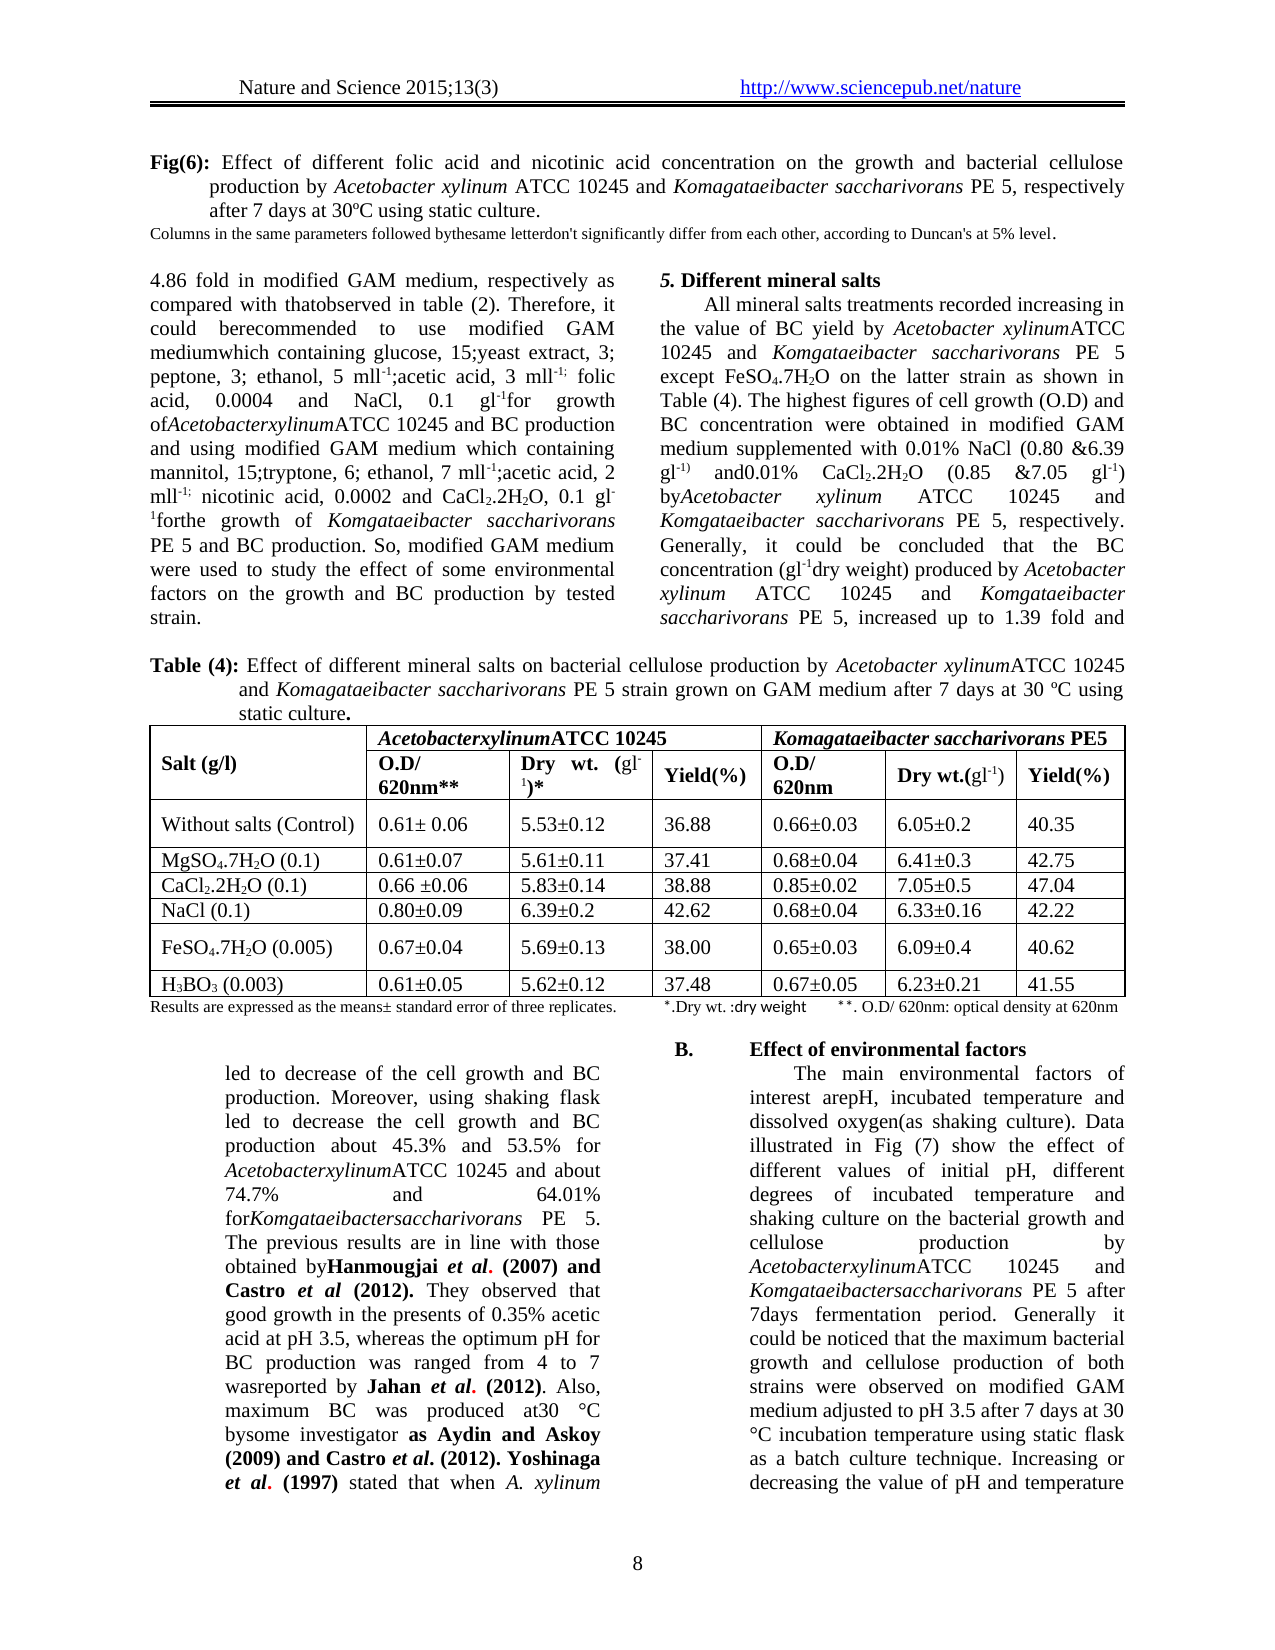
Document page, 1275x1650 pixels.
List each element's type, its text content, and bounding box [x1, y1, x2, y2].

table_cell 37.41 [653, 848, 761, 872]
table_header AcetobacterxylinumATCC 10245 [367, 726, 761, 750]
table_cell 6.09±0.4 [886, 924, 1016, 970]
table_cell 40.62 [1017, 924, 1124, 970]
table_cell 40.35 [1017, 800, 1124, 847]
text Fig(6): Effect of different folic acid and nicotinic acid concentration on the growth and bacterial cellulose production by Acetobacter xylinum ATCC 10245 and Komagataeibacter saccharivorans PE 5, respectively after 7 days at 30ºC using static culture. [150, 150, 1125, 222]
table_cell Yield(%) [1017, 751, 1124, 799]
table_cell O.D/620nm** [367, 751, 509, 799]
table_cell Dry wt.(gl-1) [886, 751, 1016, 799]
table_cell 6.23±0.21 [886, 971, 1016, 996]
table_cell MgSO4.7H2O (0.1) [151, 848, 366, 872]
table_cell 5.61±0.11 [510, 848, 652, 872]
table_header Komagataeibacter saccharivorans PE5 [762, 726, 1124, 750]
table_cell 38.00 [653, 924, 761, 970]
table_cell 0.67±0.05 [762, 971, 885, 996]
table_cell 0.65±0.03 [762, 924, 885, 970]
table_cell 47.04 [1017, 873, 1124, 897]
table_cell 5.69±0.13 [510, 924, 652, 970]
table_cell 0.61±0.05 [367, 971, 509, 996]
text Table (4): Effect of different mineral salts on bacterial cellulose production by Acetobacter xylinumATCC 10245 and Komagataeibacter saccharivorans PE 5 strain grown on GAM medium after 7 days at 30 ºC using static culture. [150, 653, 1125, 725]
table_cell 0.61± 0.06 [367, 800, 509, 847]
table_cell 41.55 [1017, 971, 1124, 996]
table_cell 5.62±0.12 [510, 971, 652, 996]
table_cell 0.80±0.09 [367, 899, 509, 922]
table_cell Dry wt. (gl-1)* [510, 751, 652, 799]
table_cell 0.67±0.04 [367, 924, 509, 970]
text Results are expressed as the means± standard error of three replicates. *.Dry wt. :dry weight **. O.D/ 620nm: optical density at 620nm [150, 997, 1125, 1017]
text All mineral salts treatments recorded increasing in the value of BC yield by Acetobacter xylinumATCC 10245 and Komgataeibacter saccharivorans PE 5 except FeSO4.7H2O on the latter strain as shown in Table (4). The highest figures of cell growth (O.D) and BC concentration were obtained in modified GAM medium supplemented with 0.01% NaCl (0.80 &6.39 gl-1) and0.01% CaCl2.2H2O (0.85 &7.05 gl-1) byAcetobacter xylinum ATCC 10245 and Komgataeibacter saccharivorans PE 5, respectively. Generally, it could be concluded that the BC concentration (gl-1dry weight) produced by Acetobacter xylinum ATCC 10245 and Komgataeibacter saccharivorans PE 5, increased up to 1.39 fold and 4.86 fold in modified GAM medium, respectively as compared with thatobserved in table (2). Therefore, it could berecommended to use modified GAM mediumwhich containing glucose, 15;yeast extract, 3; peptone, 3; ethanol, 5 mll-1;acetic acid, 3 mll-1; folic acid, 0.0004 and NaCl, 0.1 gl-1for growth ofAcetobacterxylinumATCC 10245 and BC production and using modified GAM medium which containing mannitol, 15;tryptone, 6; ethanol, 7 mll-1;acetic acid, 2 mll-1; nicotinic acid, 0.0002 and CaCl2.2H2O, 0.1 gl-1forthe growth of Komgataeibacter saccharivorans PE 5 and BC production. So, modified GAM medium were used to study the effect of some environmental factors on the growth and BC production by tested strain. [660, 292, 1125, 629]
table_cell Without salts (Control) [151, 800, 366, 847]
table_cell 0.68±0.04 [762, 899, 885, 922]
table_cell H3BO3 (0.003) [151, 971, 366, 996]
table_cell NaCl (0.1) [151, 899, 366, 922]
table_header Salt (g/l) [151, 726, 366, 799]
table_cell 5.53±0.12 [510, 800, 652, 847]
table_cell 6.39±0.2 [510, 899, 652, 922]
text Columns in the same parameters followed bythesame letterdon't significantly differ from each other, according to Duncan's at 5% level. [150, 222, 1125, 244]
text All mineral salts treatments recorded increasing in the value of BC yield by Acetobacter xylinumATCC 10245 and Komgataeibacter saccharivorans PE 5 except FeSO4.7H2O on the latter strain as shown in Table (4). The highest figures of cell growth (O.D) and BC concentration were obtained in modified GAM medium supplemented with 0.01% NaCl (0.80 &6.39 gl-1) and0.01% CaCl2.2H2O (0.85 &7.05 gl-1) byAcetobacter xylinum ATCC 10245 and Komgataeibacter saccharivorans PE 5, respectively. Generally, it could be concluded that the BC concentration (gl-1dry weight) produced by Acetobacter xylinum ATCC 10245 and Komgataeibacter saccharivorans PE 5, increased up to 1.39 fold and 4.86 fold in modified GAM medium, respectively as compared with thatobserved in table (2). Therefore, it could berecommended to use modified GAM mediumwhich containing glucose, 15;yeast extract, 3; peptone, 3; ethanol, 5 mll-1;acetic acid, 3 mll-1; folic acid, 0.0004 and NaCl, 0.1 gl-1for growth ofAcetobacterxylinumATCC 10245 and BC production and using modified GAM medium which containing mannitol, 15;tryptone, 6; ethanol, 7 mll-1;acetic acid, 2 mll-1; nicotinic acid, 0.0002 and CaCl2.2H2O, 0.1 gl-1forthe growth of Komgataeibacter saccharivorans PE 5 and BC production. So, modified GAM medium were used to study the effect of some environmental factors on the growth and BC production by tested strain. [150, 268, 615, 629]
table_cell 42.62 [653, 899, 761, 922]
table_cell 36.88 [653, 800, 761, 847]
table_cell 6.05±0.2 [886, 800, 1016, 847]
table_cell Yield(%) [653, 751, 761, 799]
table_cell 42.75 [1017, 848, 1124, 872]
table_cell 0.61±0.07 [367, 848, 509, 872]
table_cell 6.41±0.3 [886, 848, 1016, 872]
table_cell 0.66 ±0.06 [367, 873, 509, 897]
table_cell 6.33±0.16 [886, 899, 1016, 922]
table_cell 0.68±0.04 [762, 848, 885, 872]
table_cell CaCl2.2H2O (0.1) [151, 873, 366, 897]
list Effect of environmental factors [674, 1037, 1125, 1061]
table_cell 0.85±0.02 [762, 873, 885, 897]
table_cell 5.83±0.14 [510, 873, 652, 897]
table_cell 7.05±0.5 [886, 873, 1016, 897]
table_cell 37.48 [653, 971, 761, 996]
table_cell FeSO4.7H2O (0.005) [151, 924, 366, 970]
table_cell O.D/620nm [762, 751, 885, 799]
text 5. Different mineral salts [660, 268, 1125, 292]
table_cell 38.88 [653, 873, 761, 897]
table_cell 0.66±0.03 [762, 800, 885, 847]
table_cell 42.22 [1017, 899, 1124, 922]
